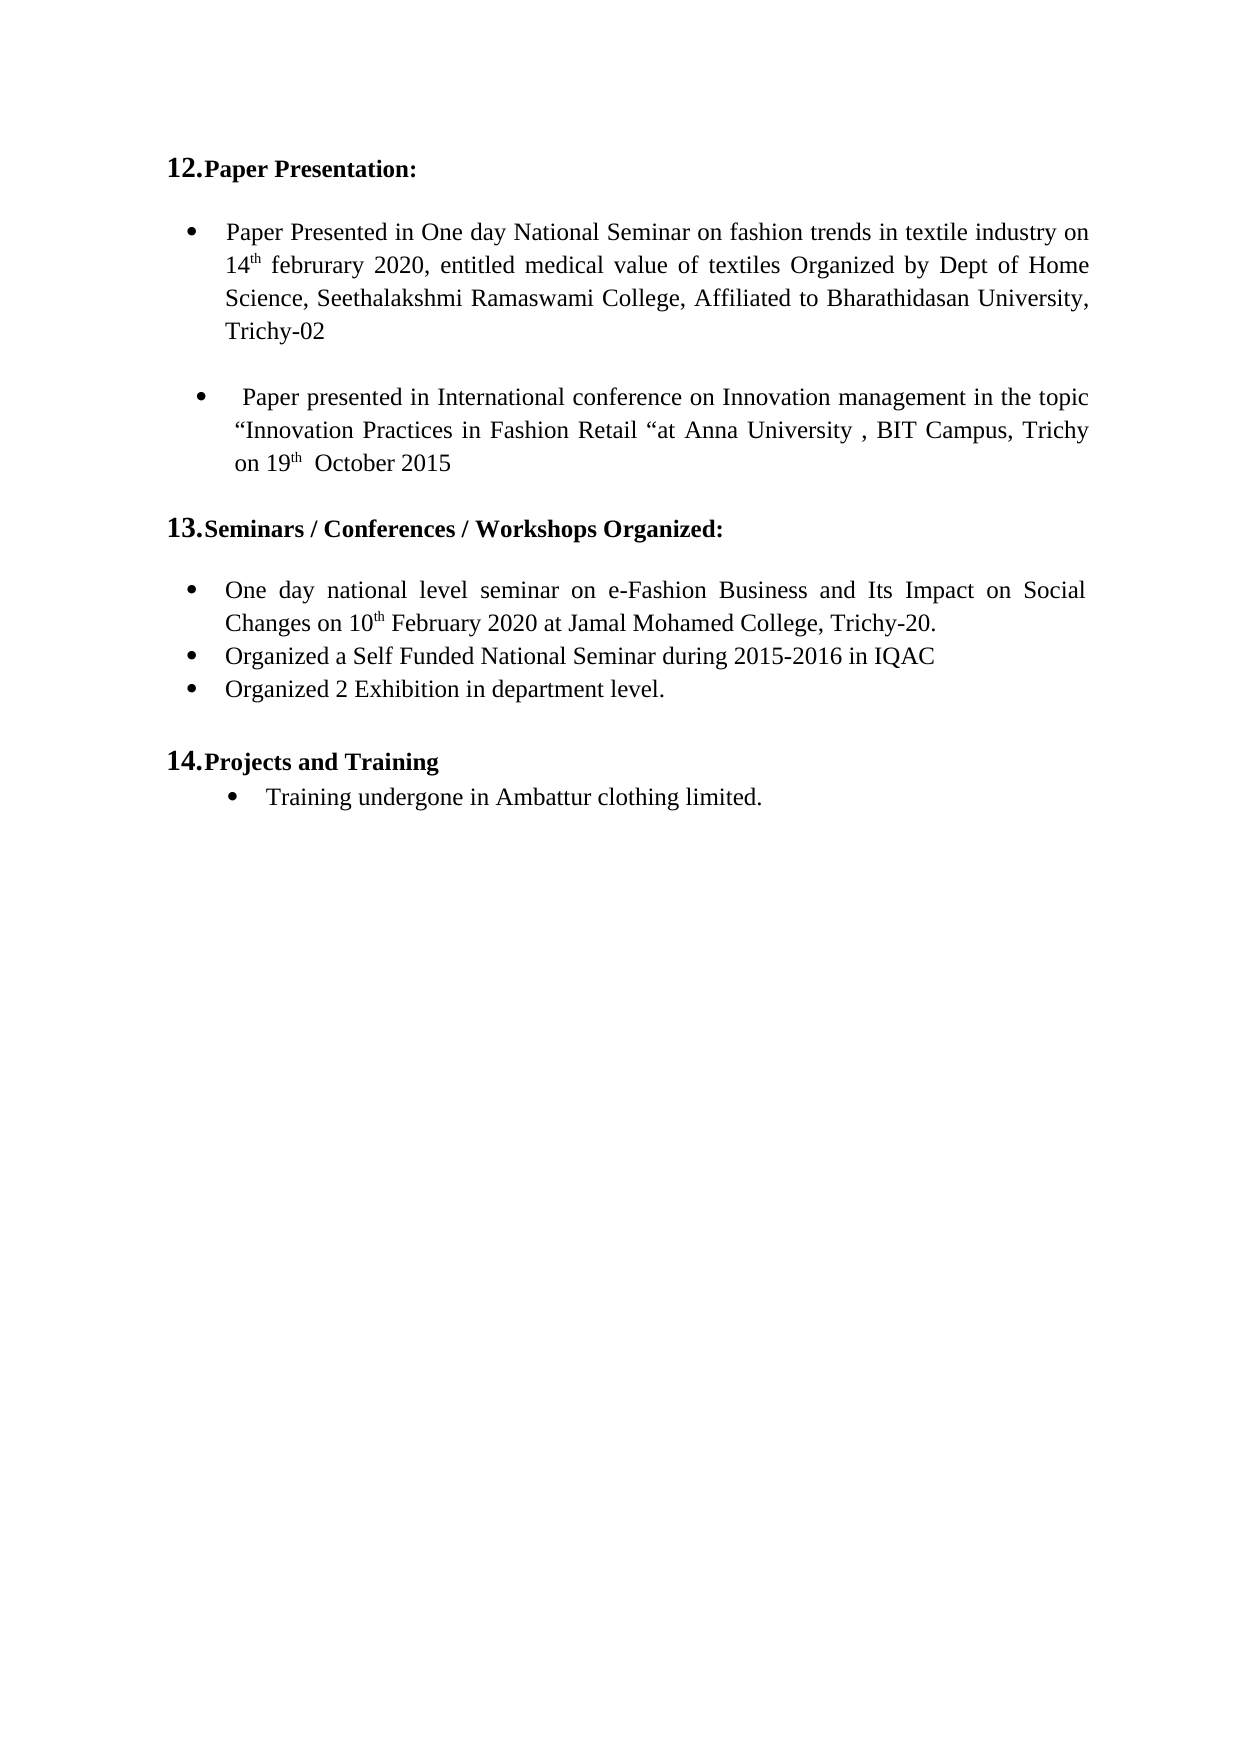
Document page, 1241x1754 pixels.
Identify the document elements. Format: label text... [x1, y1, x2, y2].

list Organized a Self Funded National Seminar during 2015-2016 in IQAC [187, 641, 1087, 670]
list Paper presented in International conference on Innovation management in the topic “Innovation Practices in Fashion Retail “at Anna University , BIT Campus, Trichy on 19th October 2015 [197, 382, 1090, 477]
subtitle Paper Presentation: [166, 150, 1090, 183]
list One day national level seminar on e-Fashion Business and Its Impact on Social Changes on 10th February 2020 at Jamal Mohamed College, Trichy-20. [187, 575, 1087, 637]
subtitle Paper Presented in One day National Seminar on fashion trends in textile industry on 14th februrary 2020, entitled medical value of textiles Organized by Dept of Home Science, Seethalakshmi Ramaswami College, Affiliated to Bharathidasan University, Trichy-02 [187, 217, 1090, 345]
subtitle Training undergone in Ambattur clothing limited. [228, 782, 1090, 811]
list Projects and Training [166, 743, 1087, 777]
subtitle Seminars / Conferences / Workshops Organized: [166, 510, 1090, 544]
list Organized 2 Exhibition in department level. [187, 674, 1087, 703]
